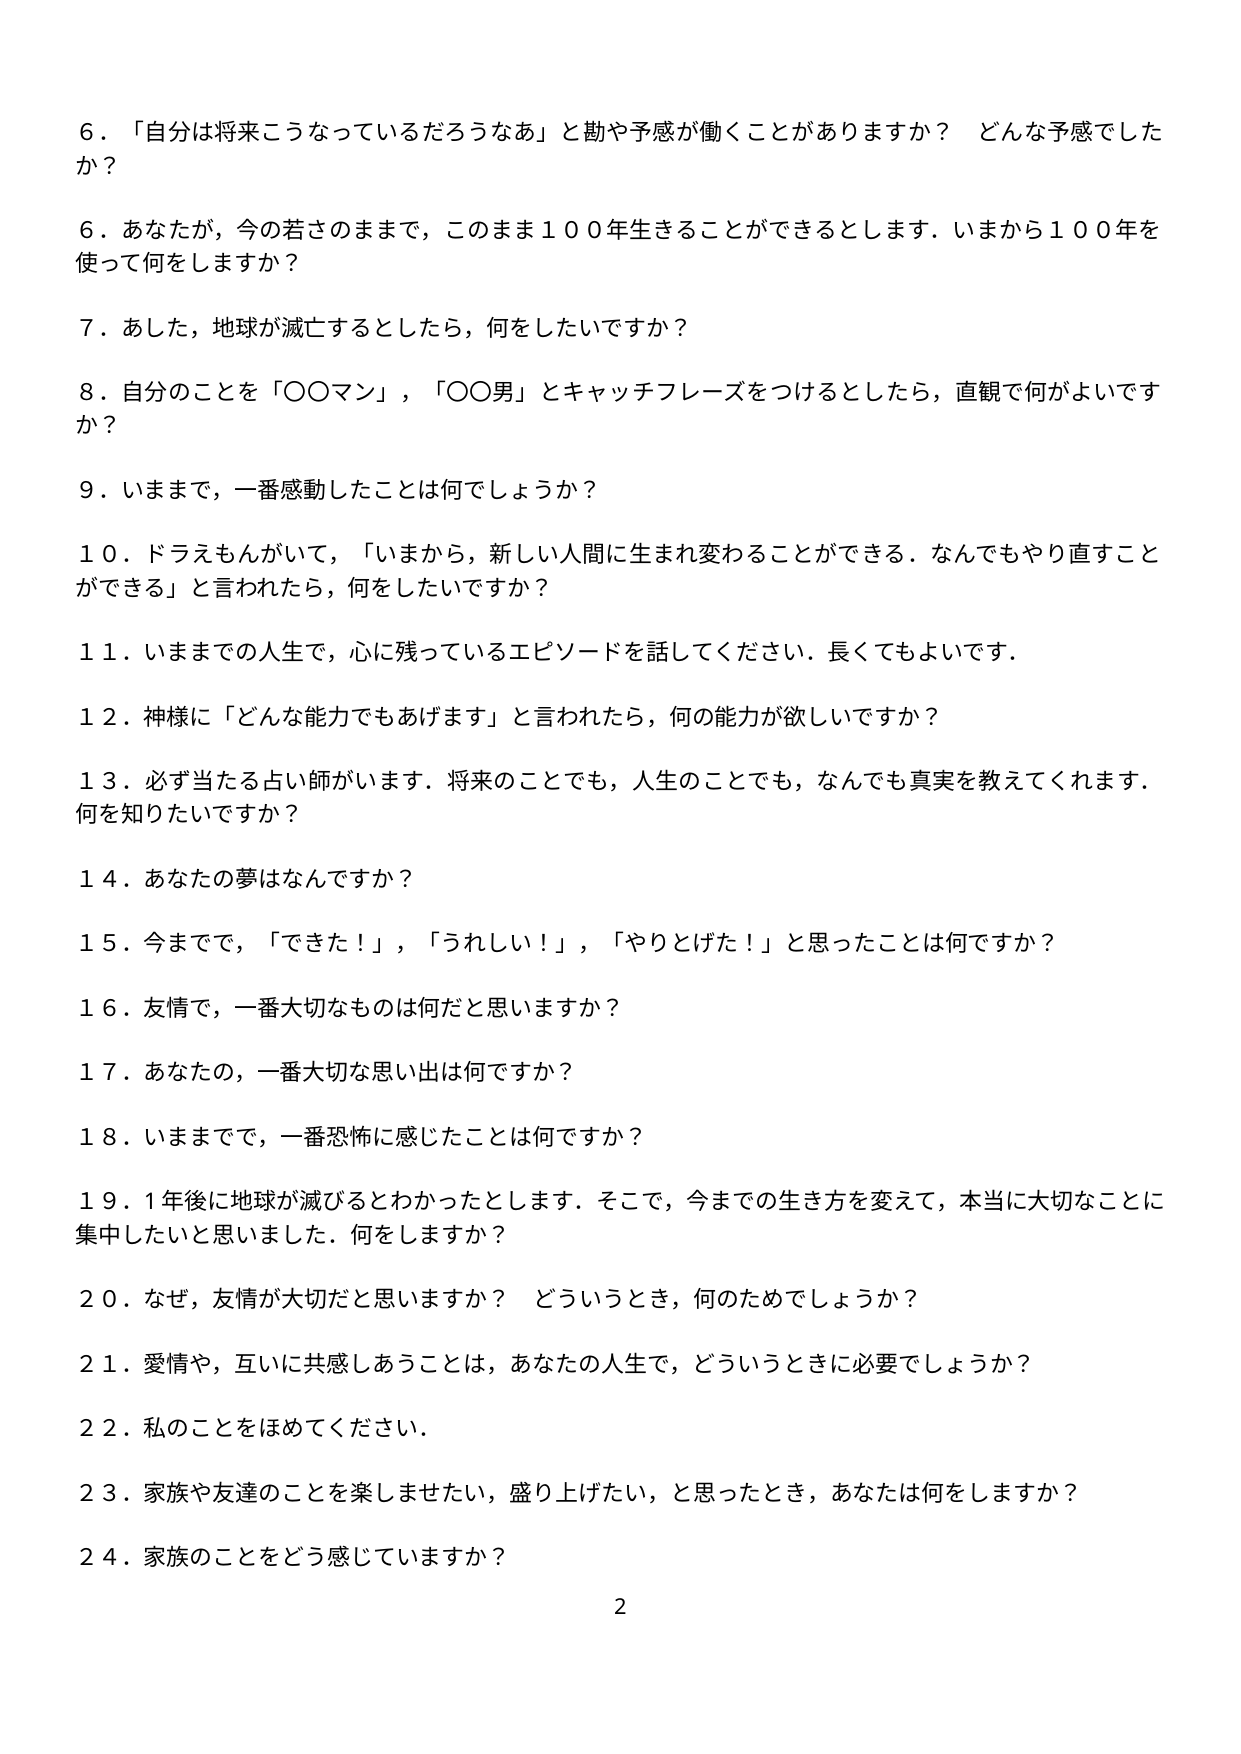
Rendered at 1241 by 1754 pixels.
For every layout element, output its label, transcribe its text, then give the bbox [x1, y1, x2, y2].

text １８．いままでで，一番恐怖に感じたことは何ですか？ [75, 1119, 1165, 1152]
text １６．友情で，一番大切なものは何だと思いますか？ [75, 990, 1165, 1023]
text ２０．なぜ，友情が大切だと思いますか？ どういうとき，何のためでしょうか？ [75, 1281, 1165, 1314]
text ６．あなたが，今の若さのままで，このまま１００年生きることができるとします．いまから１００年を使って何をしますか？ [75, 212, 1165, 278]
text １０．ドラえもんがいて，「いまから，新しい人間に生まれ変わることができる．なんでもやり直すことができる」と言われたら，何をしたいですか？ [75, 536, 1165, 603]
text １３．必ず当たる占い師がいます．将来のことでも，人生のことでも，なんでも真実を教えてくれます．何を知りたいですか？ [75, 763, 1165, 829]
text ２２．私のことをほめてください． [75, 1410, 1165, 1443]
text １１．いままでの人生で，心に残っているエピソードを話してください．長くてもよいです． [75, 634, 1165, 667]
text ７．あした，地球が滅亡するとしたら，何をしたいですか？ [75, 310, 1165, 343]
text ９．いままで，一番感動したことは何でしょうか？ [75, 472, 1165, 505]
text １９．1年後に地球が滅びるとわかったとします．そこで，今までの生き方を変えて，本当に大切なことに集中したいと思いました．何をしますか？ [75, 1183, 1165, 1250]
text ８．自分のことを「〇〇マン」，「〇〇男」とキャッチフレーズをつけるとしたら，直観で何がよいですか？ [75, 374, 1165, 441]
text ２１．愛情や，互いに共感しあうことは，あなたの人生で，どういうときに必要でしょうか？ [75, 1345, 1165, 1379]
text ６．「自分は将来こうなっているだろうなあ」と勘や予感が働くことがありますか？ どんな予感でしたか？ [75, 114, 1165, 181]
text ２４．家族のことをどう感じていますか？ [75, 1539, 1165, 1572]
text １５．今までで，「できた！」，「うれしい！」，「やりとげた！」と思ったことは何ですか？ [75, 925, 1165, 958]
text １７．あなたの，一番大切な思い出は何ですか？ [75, 1054, 1165, 1087]
text １２．神様に「どんな能力でもあげます」と言われたら，何の能力が欲しいですか？ [75, 698, 1165, 732]
text １４．あなたの夢はなんですか？ [75, 861, 1165, 894]
text ２３．家族や友達のことを楽しませたい，盛り上げたい，と思ったとき，あなたは何をしますか？ [75, 1474, 1165, 1508]
